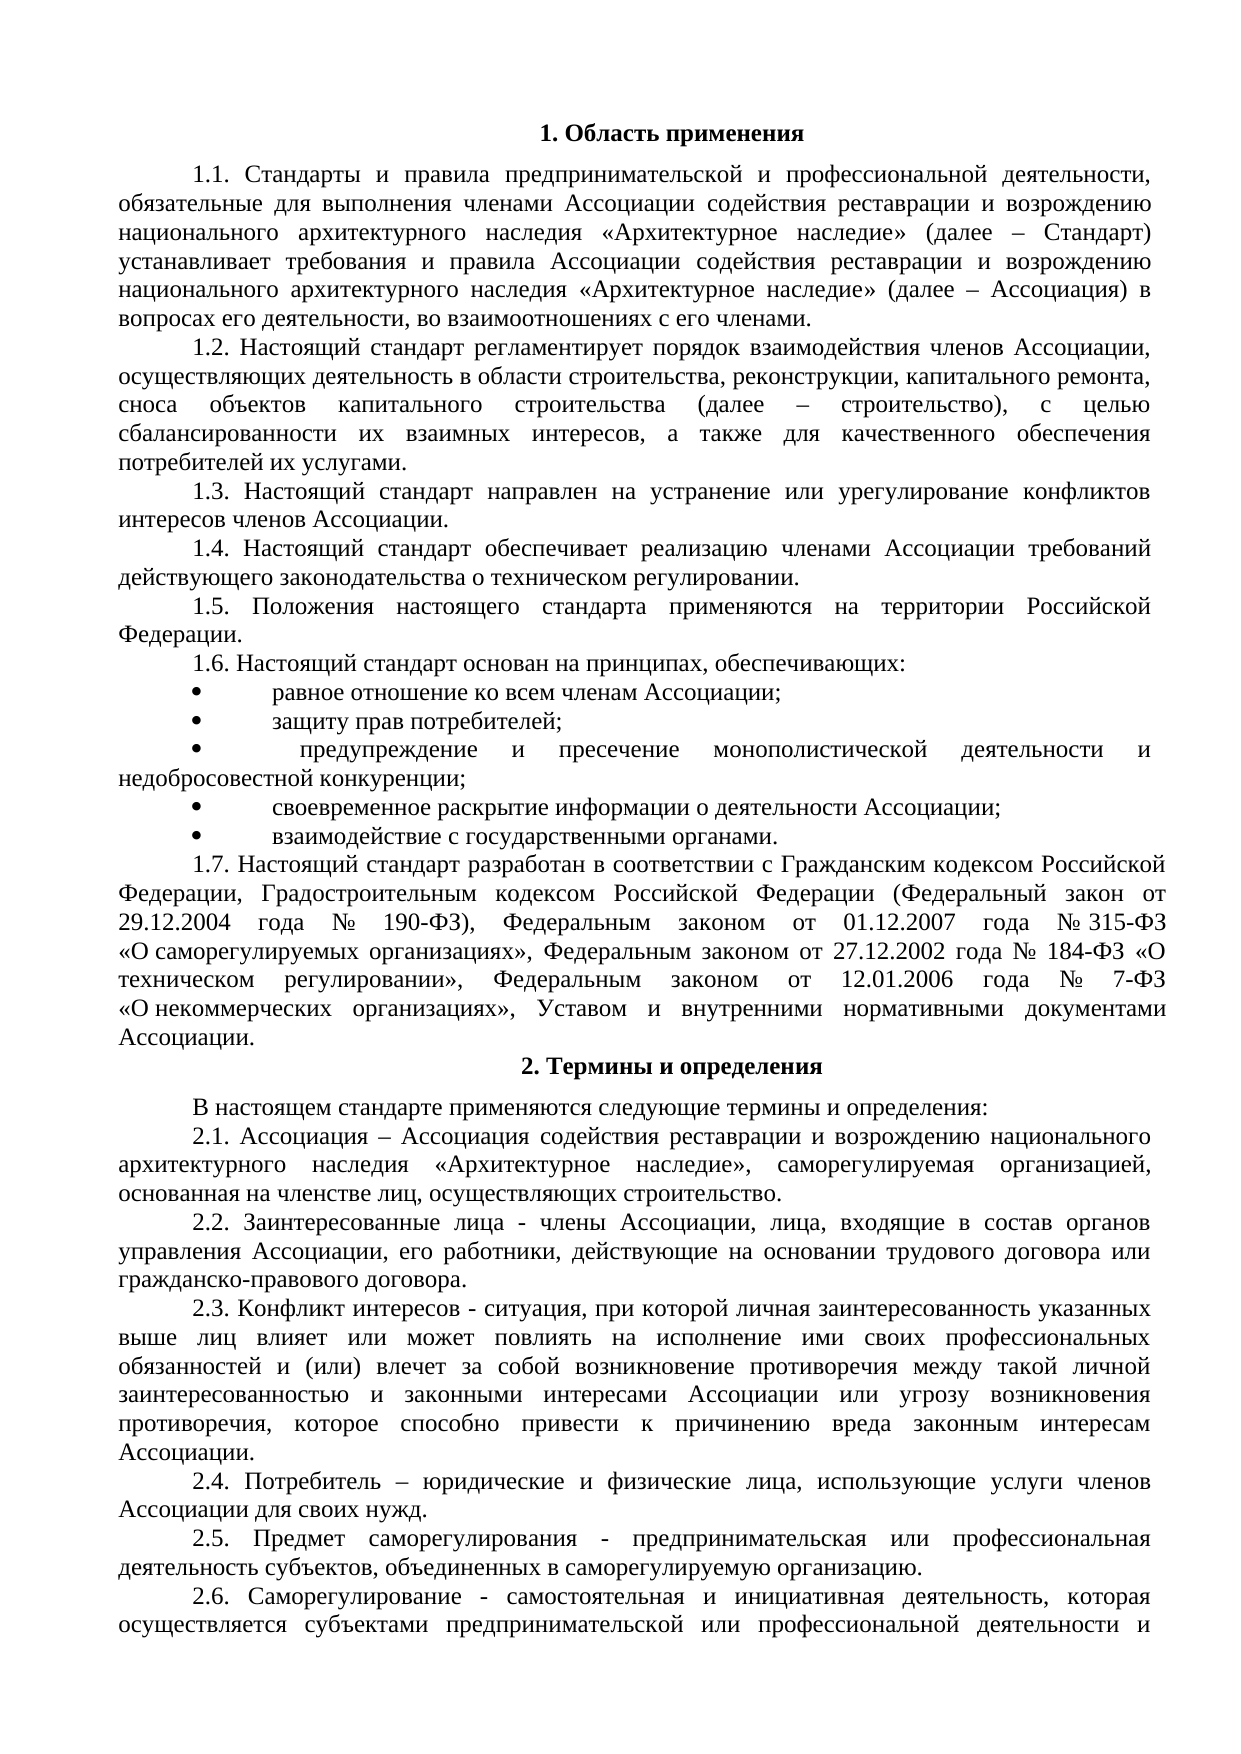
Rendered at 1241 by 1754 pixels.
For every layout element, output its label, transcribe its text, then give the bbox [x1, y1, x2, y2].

text 1.6. Настоящий стандарт основан на принципах, обеспечивающих: [118, 648, 1152, 677]
title 1.4. Настоящий стандарт обеспечивает реализацию членами Ассоциации требований действующего законодательства о техническом регулировании. [118, 533, 1152, 591]
list равное отношение ко всем членам Ассоциации; [118, 677, 1152, 706]
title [118, 1581, 1152, 1638]
text 1.7. Настоящий стандарт разработан в соответствии с Гражданским кодексом Российской Федерации, Градостроительным кодексом Российской Федерации (Федеральный закон от 29.12.2004 года № 190-ФЗ), Федеральным законом от 01.12.2007 года № 315-ФЗ «О саморегулируемых организациях», Федеральным законом от 27.12.2002 года № 184-ФЗ «О техническом регулировании», Федеральным законом от 12.01.2006 года № 7-ФЗ «О некоммерческих организациях», Уставом и внутренними нормативными документами Ассоциации. [118, 993, 1166, 1051]
title 2.5. Предмет саморегулирования - предпринимательская или профессиональная деятельность субъектов, объединенных в саморегулируемую организацию. [118, 1523, 1152, 1581]
title 2. Термины и определения [118, 1051, 1152, 1079]
list защиту прав потребителей; [118, 706, 1152, 734]
title 1.1. Стандарты и правила предпринимательской и профессиональной деятельности, обязательные для выполнения членами Ассоциации содействия реставрации и возрождению национального архитектурного наследия «Архитектурное наследие» (далее – Стандарт) устанавливает требования и правила Ассоциации содействия реставрации и возрождению национального архитектурного наследия «Архитектурное наследие» (далее – Ассоциация) в вопросах его деятельности, во взаимоотношениях с его членами. [118, 246, 1152, 332]
text 1.7. Настоящий стандарт разработан в соответствии с Гражданским кодексом Российской Федерации, Градостроительным кодексом Российской Федерации (Федеральный закон от 29.12.2004 года № 190-ФЗ), Федеральным законом от 01.12.2007 года № 315-ФЗ «О саморегулируемых организациях», Федеральным законом от 27.12.2002 года № 184-ФЗ «О техническом регулировании», Федеральным законом от 12.01.2006 года № 7-ФЗ «О некоммерческих организациях», Уставом и внутренними нормативными документами Ассоциации. [118, 849, 1166, 907]
title 1.5. Положения настоящего стандарта применяются на территории Российской Федерации. [118, 591, 1152, 648]
title В настоящем стандарте применяются следующие термины и определения: [118, 1092, 1152, 1121]
text 1.7. Настоящий стандарт разработан в соответствии с Гражданским кодексом Российской Федерации, Градостроительным кодексом Российской Федерации (Федеральный закон от 29.12.2004 года № 190-ФЗ), Федеральным законом от 01.12.2007 года № 315-ФЗ «О саморегулируемых организациях», Федеральным законом от 27.12.2002 года № 184-ФЗ «О техническом регулировании», Федеральным законом от 12.01.2006 года № 7-ФЗ «О некоммерческих организациях», Уставом и внутренними нормативными документами Ассоциации. [118, 936, 1166, 993]
list взаимодействие с государственными органами. [118, 821, 1152, 849]
list своевременное раскрытие информации о деятельности Ассоциации; [118, 792, 1152, 821]
title 2.2. Заинтересованные лица - члены Ассоциации, лица, входящие в состав органов управления Ассоциации, его работники, действующие на основании трудового договора или гражданско-правового договора. [118, 1207, 1152, 1293]
title 2.3. Конфликт интересов - ситуация, при которой личная заинтересованность указанных выше лиц влияет или может повлиять на исполнение ими своих профессиональных обязанностей и (или) влечет за собой возникновение противоречия между такой личной заинтересованностью и законными интересами Ассоциации или угрозу возникновения противоречия, которое способно привести к причинению вреда законным интересам Ассоциации. [118, 1293, 1152, 1466]
list предупреждение и пресечение монополистической деятельности и недобросовестной конкуренции; [118, 734, 1152, 792]
title 2.1. Ассоциация – Ассоциация содействия реставрации и возрождению национального архитектурного наследия «Архитектурное наследие», саморегулируемая организацией, основанная на членстве лиц, осуществляющих строительство. [118, 1121, 1152, 1207]
title 1.3. Настоящий стандарт направлен на устранение или урегулирование конфликтов интересов членов Ассоциации. [118, 476, 1152, 533]
title 2.4. Потребитель – юридические и физические лица, использующие услуги членов Ассоциации для своих нужд. [118, 1466, 1152, 1523]
title 1.2. Настоящий стандарт регламентирует порядок взаимодействия членов Ассоциации, осуществляющих деятельность в области строительства, реконструкции, капитального ремонта, сноса объектов капитального строительства (далее – строительство), с целью сбалансированности их взаимных интересов, а также для качественного обеспечения потребителей их услугами. [118, 332, 1152, 476]
title 1. Область применения [118, 118, 1152, 147]
title 1.1. Стандарты и правила предпринимательской и профессиональной деятельности, обязательные для выполнения членами Ассоциации содействия реставрации и возрождению национального архитектурного наследия «Архитектурное наследие» (далее – Стандарт) устанавливает требования и правила Ассоциации содействия реставрации и возрождению национального архитектурного наследия «Архитектурное наследие» (далее – Ассоциация) в вопросах его деятельности, во взаимоотношениях с его членами. [118, 159, 1152, 217]
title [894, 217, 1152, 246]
